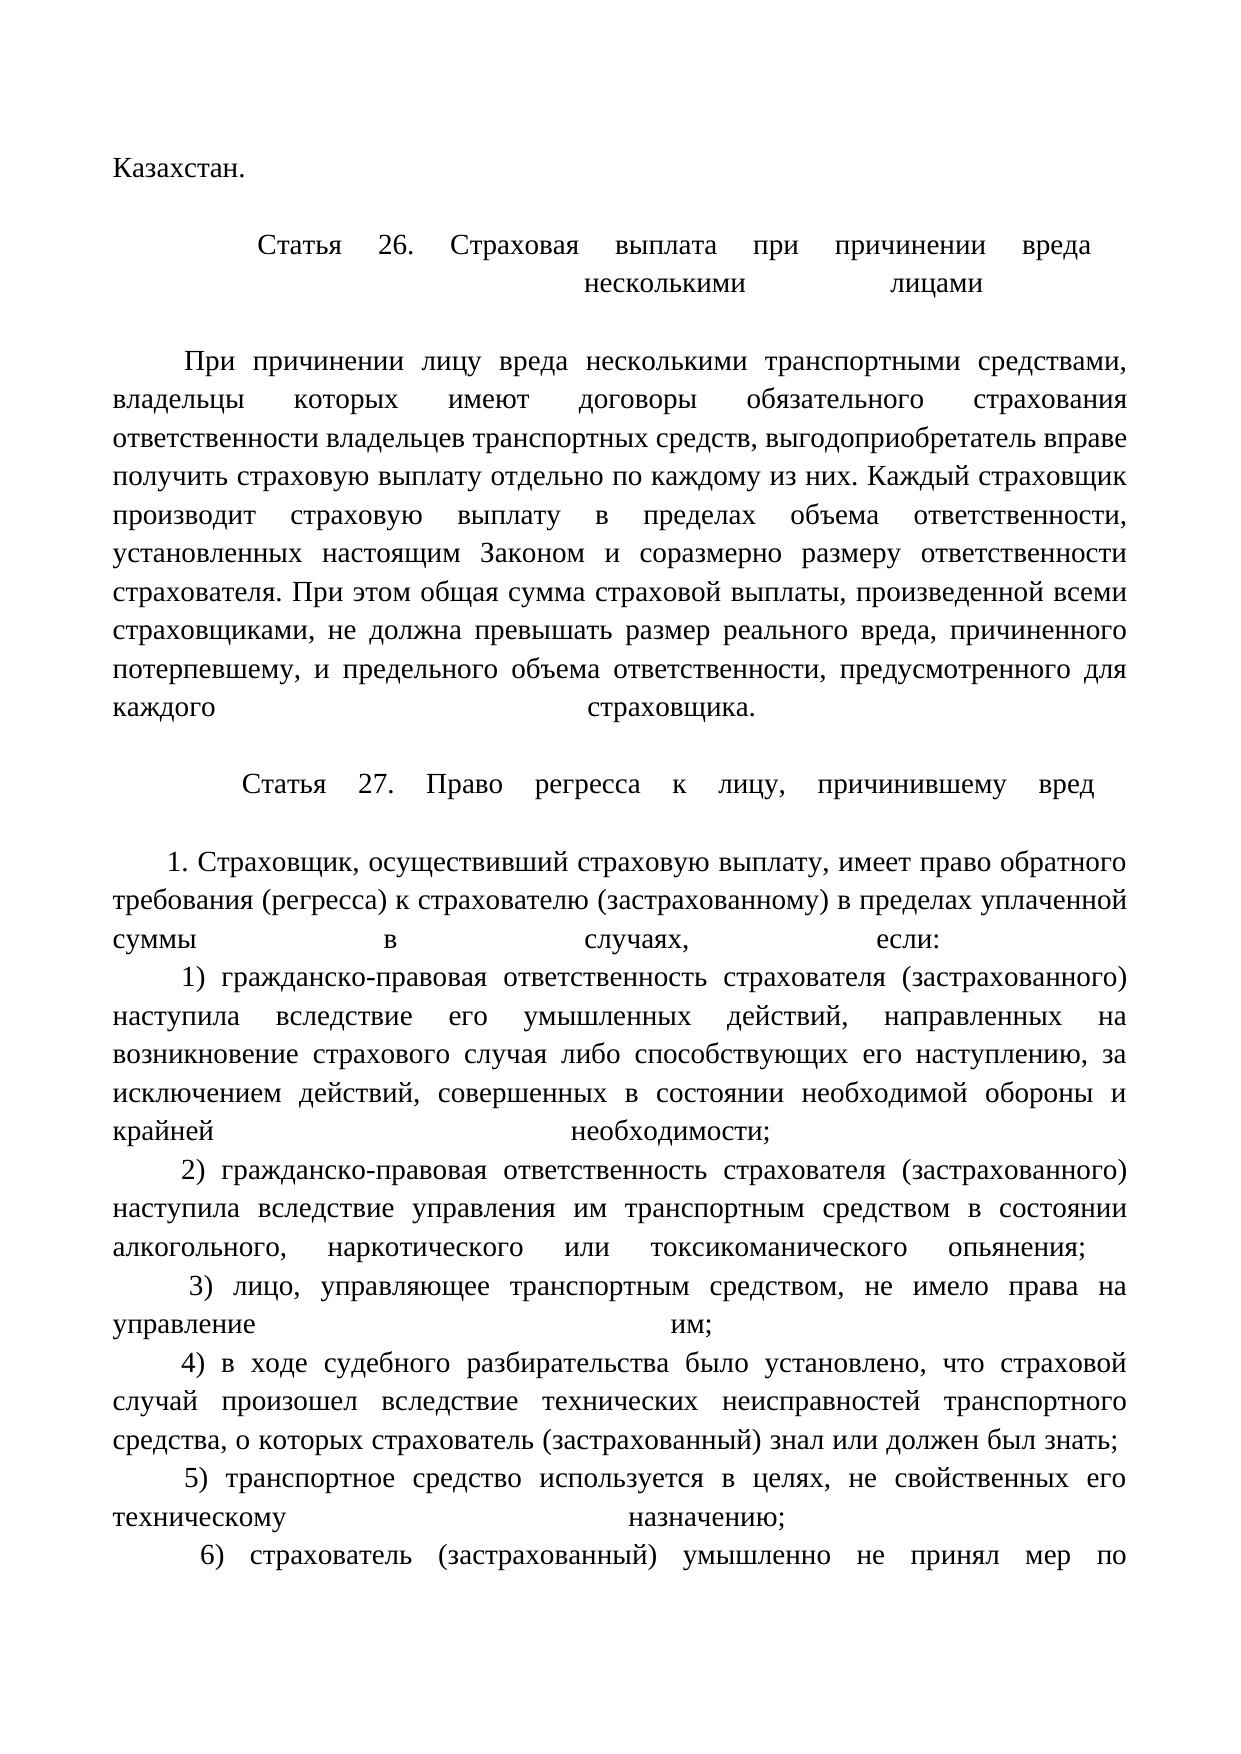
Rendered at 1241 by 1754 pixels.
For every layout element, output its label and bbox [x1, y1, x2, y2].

text [112, 150, 1128, 1571]
